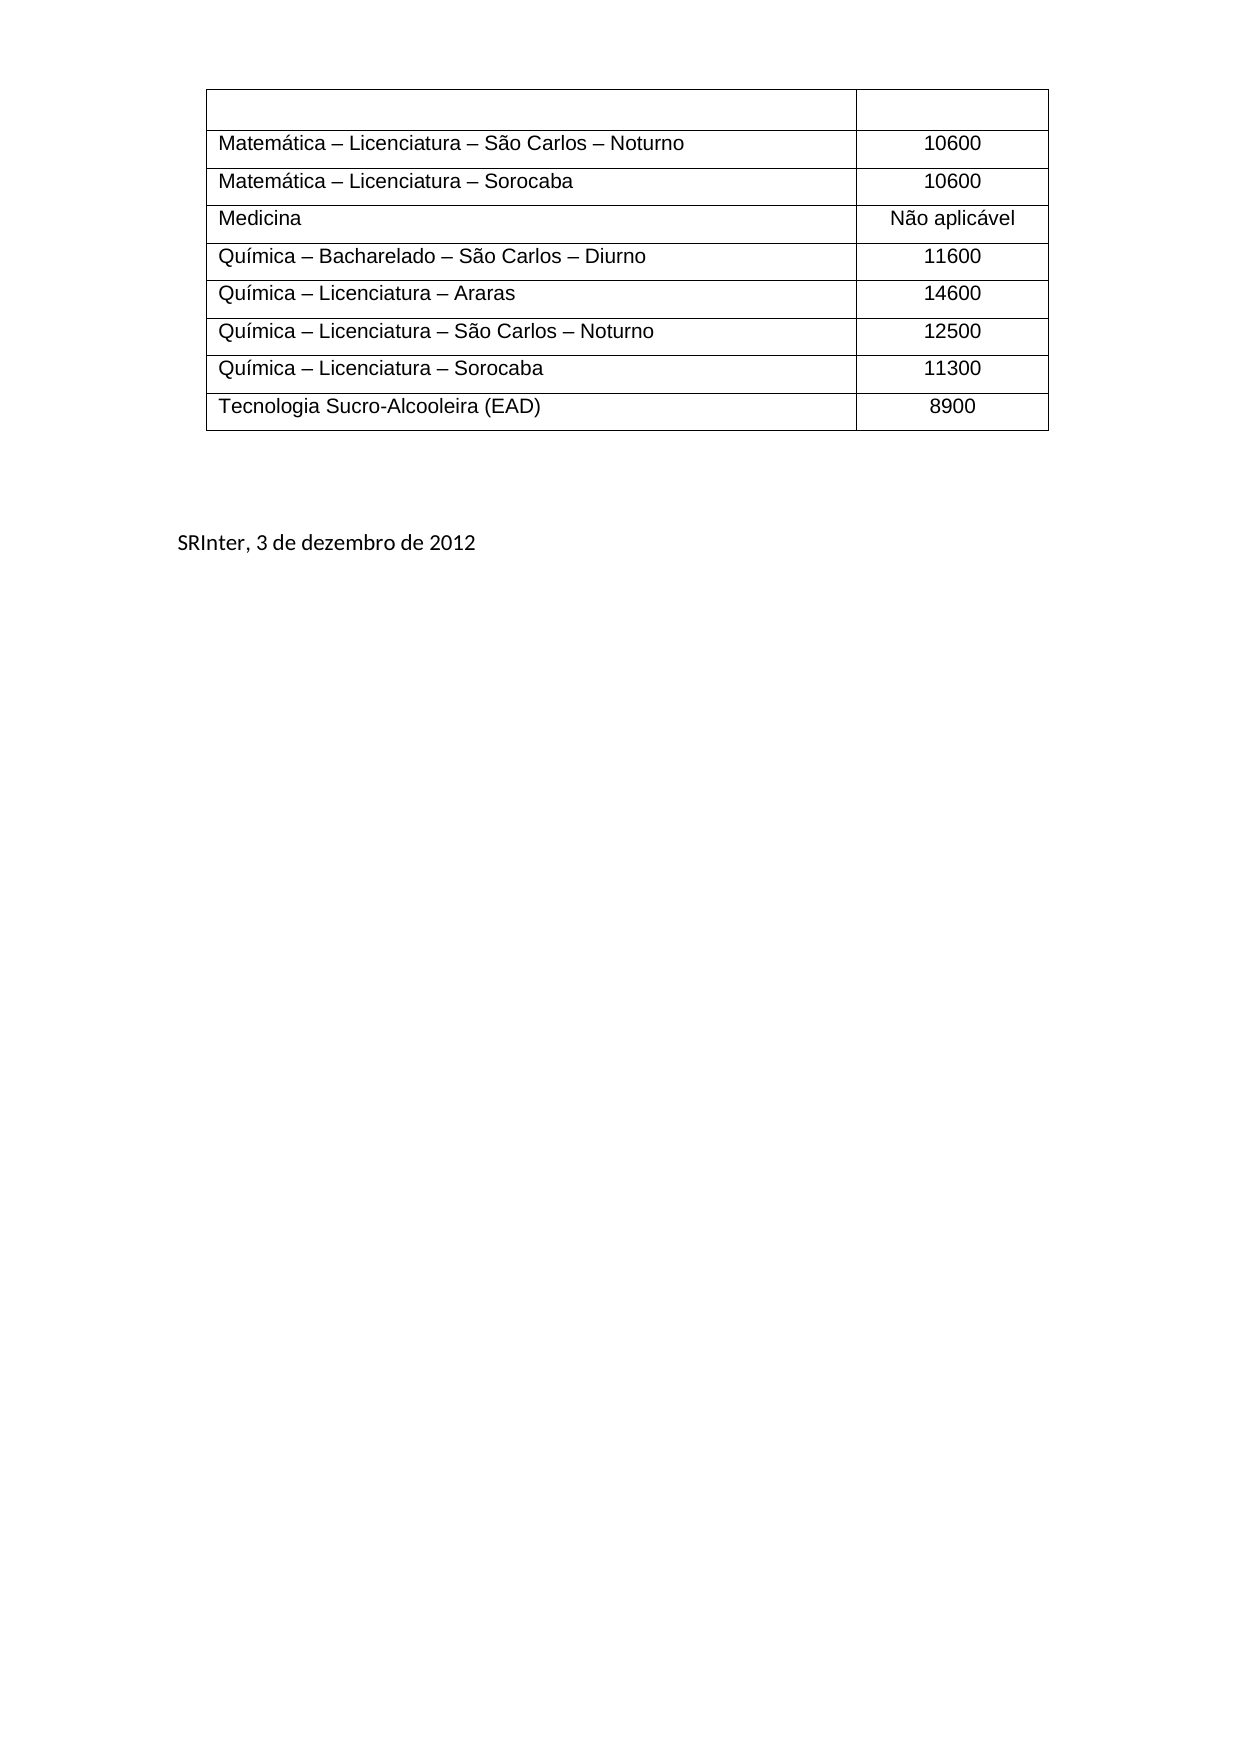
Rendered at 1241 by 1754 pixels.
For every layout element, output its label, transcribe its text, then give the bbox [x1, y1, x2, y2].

table_cell 11600 [857, 244, 1048, 280]
table_cell 10600 [857, 131, 1048, 168]
table_cell 10600 [857, 169, 1048, 205]
table_cell 11500 [857, 90, 1048, 130]
table_cell Química – Licenciatura – Araras [207, 281, 856, 318]
table_cell Química – Bacharelado – São Carlos – Diurno [207, 244, 856, 280]
table_cell Matemática – Licenciatura – São Carlos – Noturno [207, 131, 856, 168]
table_cell 14600 [857, 281, 1048, 318]
table_cell Não aplicável [857, 206, 1048, 243]
table_cell Medicina [207, 206, 856, 243]
table_cell Química – Licenciatura – São Carlos – Noturno [207, 319, 856, 355]
table_cell 11300 [857, 356, 1048, 393]
table_cell 12500 [857, 319, 1048, 355]
text SRInter, 3 de dezembro de 2012 [177, 528, 1063, 556]
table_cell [207, 90, 856, 130]
table_cell Matemática – Licenciatura – Sorocaba [207, 169, 856, 205]
table_cell Química – Licenciatura – Sorocaba [207, 356, 856, 393]
table_cell Tecnologia Sucro-Alcooleira (EAD) [207, 394, 856, 430]
table_cell 8900 [857, 394, 1048, 430]
